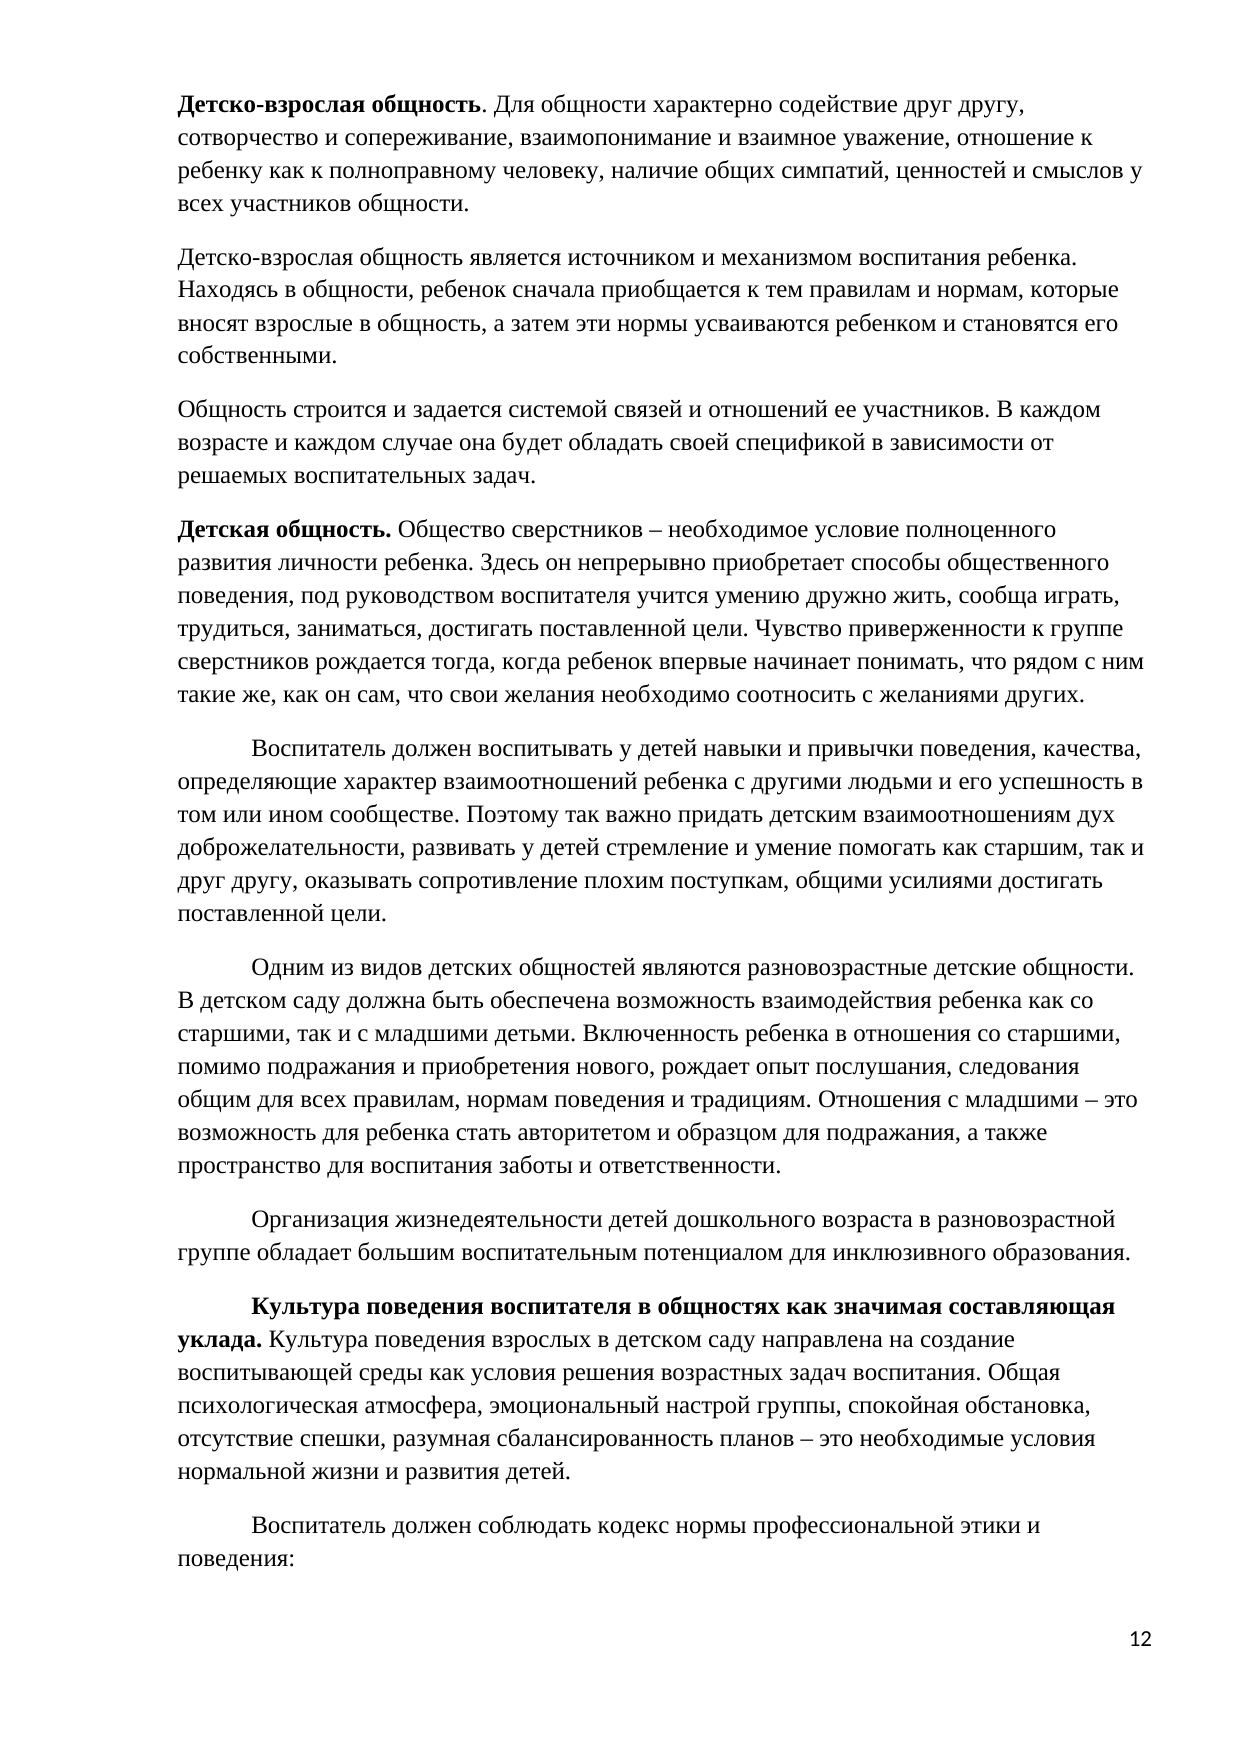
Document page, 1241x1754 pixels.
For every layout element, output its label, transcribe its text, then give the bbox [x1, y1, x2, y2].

text Культура поведения воспитателя в общностях как значимая составляющая уклада. Культура поведения взрослых в детском саду направлена на создание воспитывающей среды как условия решения возрастных задач воспитания. Общая психологическая атмосфера, эмоциональный настрой группы, спокойная обстановка, отсутствие спешки, разумная сбалансированность планов – это необходимые условия нормальной жизни и развития детей. [177, 1291, 1152, 1485]
text Детско-взрослая общность. Для общности характерно содействие друг другу, сотворчество и сопереживание, взаимопонимание и взаимное уважение, отношение к ребенку как к полноправному человеку, наличие общих симпатий, ценностей и смыслов у всех участников общности. [177, 89, 1152, 216]
text Воспитатель должен воспитывать у детей навыки и привычки поведения, качества, определяющие характер взаимоотношений ребенка с другими людьми и его успешность в том или ином сообществе. Поэтому так важно придать детским взаимоотношениям дух доброжелательности, развивать у детей стремление и умение помогать как старшим, так и друг другу, оказывать сопротивление плохим поступкам, общими усилиями достигать поставленной цели. [177, 733, 1152, 927]
text Воспитатель должен соблюдать кодекс нормы профессиональной этики и поведения: [177, 1510, 1152, 1572]
text Детская общность. Общество сверстников – необходимое условие полноценного развития личности ребенка. Здесь он непрерывно приобретает способы общественного поведения, под руководством воспитателя учится умению дружно жить, сообща играть, трудиться, заниматься, достигать поставленной цели. Чувство приверженности к группе сверстников рождается тогда, когда ребенок впервые начинает понимать, что рядом с ним такие же, как он сам, что свои желания необходимо соотносить с желаниями других. [177, 514, 1152, 708]
text Организация жизнедеятельности детей дошкольного возраста в разновозрастной группе обладает большим воспитательным потенциалом для инклюзивного образования. [177, 1204, 1152, 1266]
text Одним из видов детских общностей являются разновозрастные детские общности. В детском саду должна быть обеспечена возможность взаимодействия ребенка как со старшими, так и с младшими детьми. Включенность ребенка в отношения со старшими, помимо подражания и приобретения нового, рождает опыт послушания, следования общим для всех правилам, нормам поведения и традициям. Отношения с младшими – это возможность для ребенка стать авторитетом и образцом для подражания, а также пространство для воспитания заботы и ответственности. [177, 952, 1152, 1179]
text Общность строится и задается системой связей и отношений ее участников. В каждом возрасте и каждом случае она будет обладать своей спецификой в зависимости от решаемых воспитательных задач. [177, 394, 1152, 489]
text Детско-взрослая общность является источником и механизмом воспитания ребенка. Находясь в общности, ребенок сначала приобщается к тем правилам и нормам, которые вносят взрослые в общность, а затем эти нормы усваиваются ребенком и становятся его собственными. [177, 242, 1152, 369]
